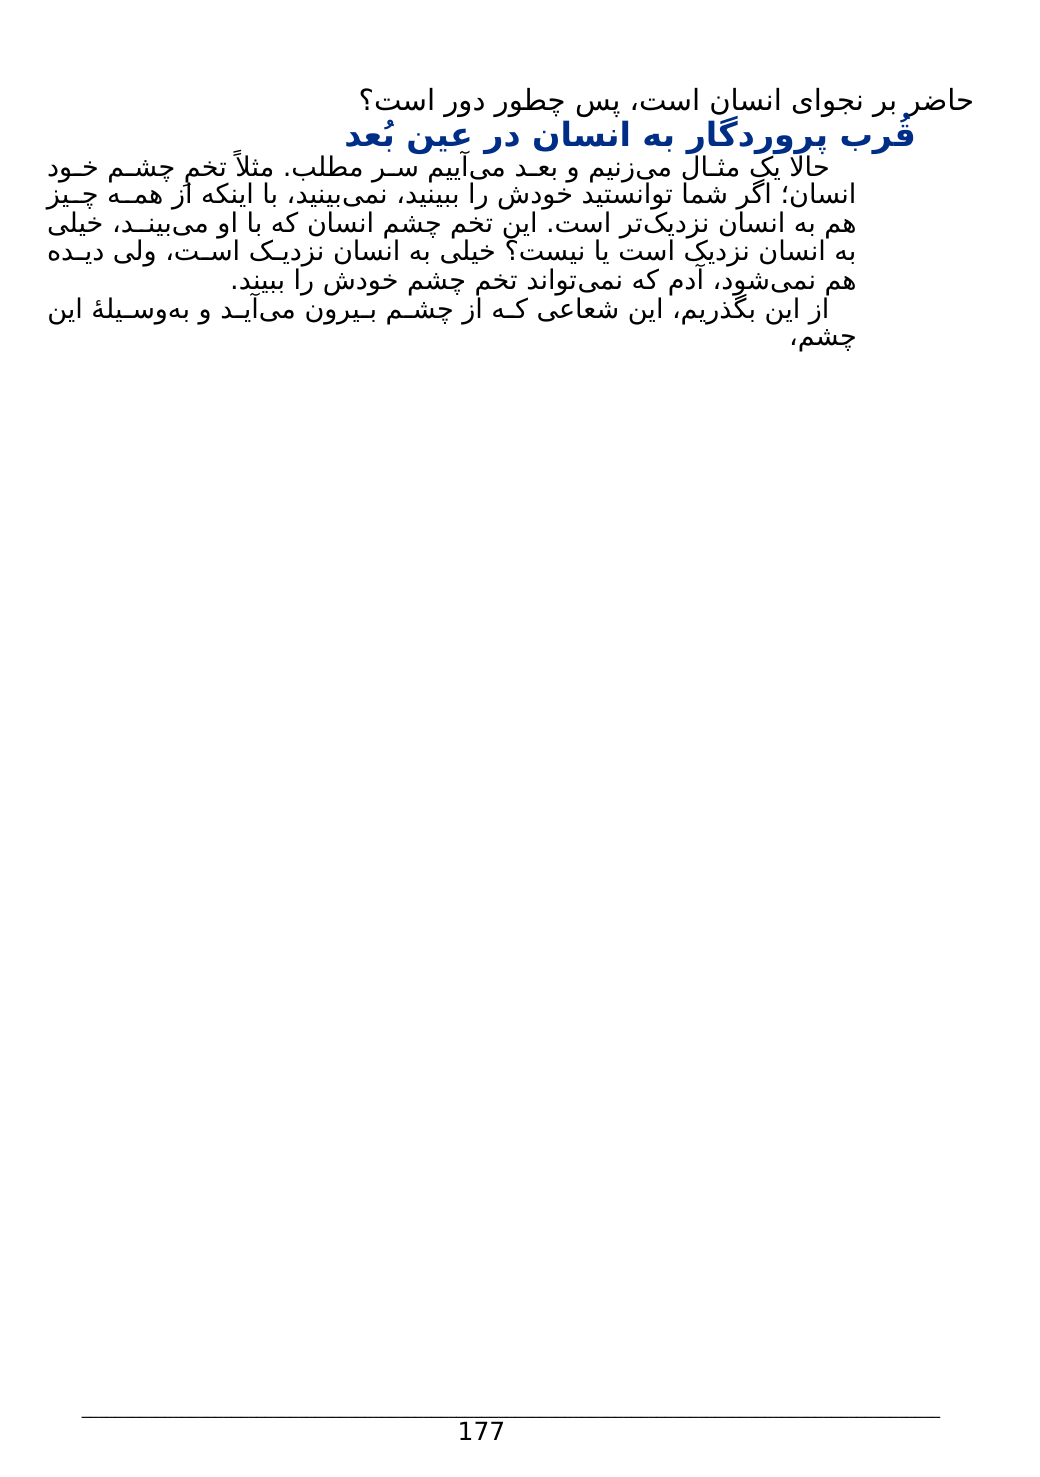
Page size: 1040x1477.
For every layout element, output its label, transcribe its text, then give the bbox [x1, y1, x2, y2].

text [47, 84, 975, 117]
text حالا یک مثال می‌زنیم و بعد می‌آییم سر مطلب. مثلاً تخمِ چشم خود انسان؛ اگر شما توانستید خودش را ببینید، نمی‌بینید، با اینکه از همه چیز هم به انسان نزدیک‌تر است. این تخم چشم انسان که با او می‌بیند، خیلی به انسان نزدیک است یا نیست؟ خیلی به انسان نزدیک است، ولی دیده هم نمی‌شود، آدم که نمی‌تواند تخم چشم خودش را ببیند. [47, 153, 857, 296]
subtitle قُرب پروردگار به انسان در عین بُعد [106, 117, 916, 153]
text از این بگذریم، این شعاعی که از چشم بیرون می‌آید و به‌وسیلۀ‌ این چشم، [47, 296, 857, 352]
